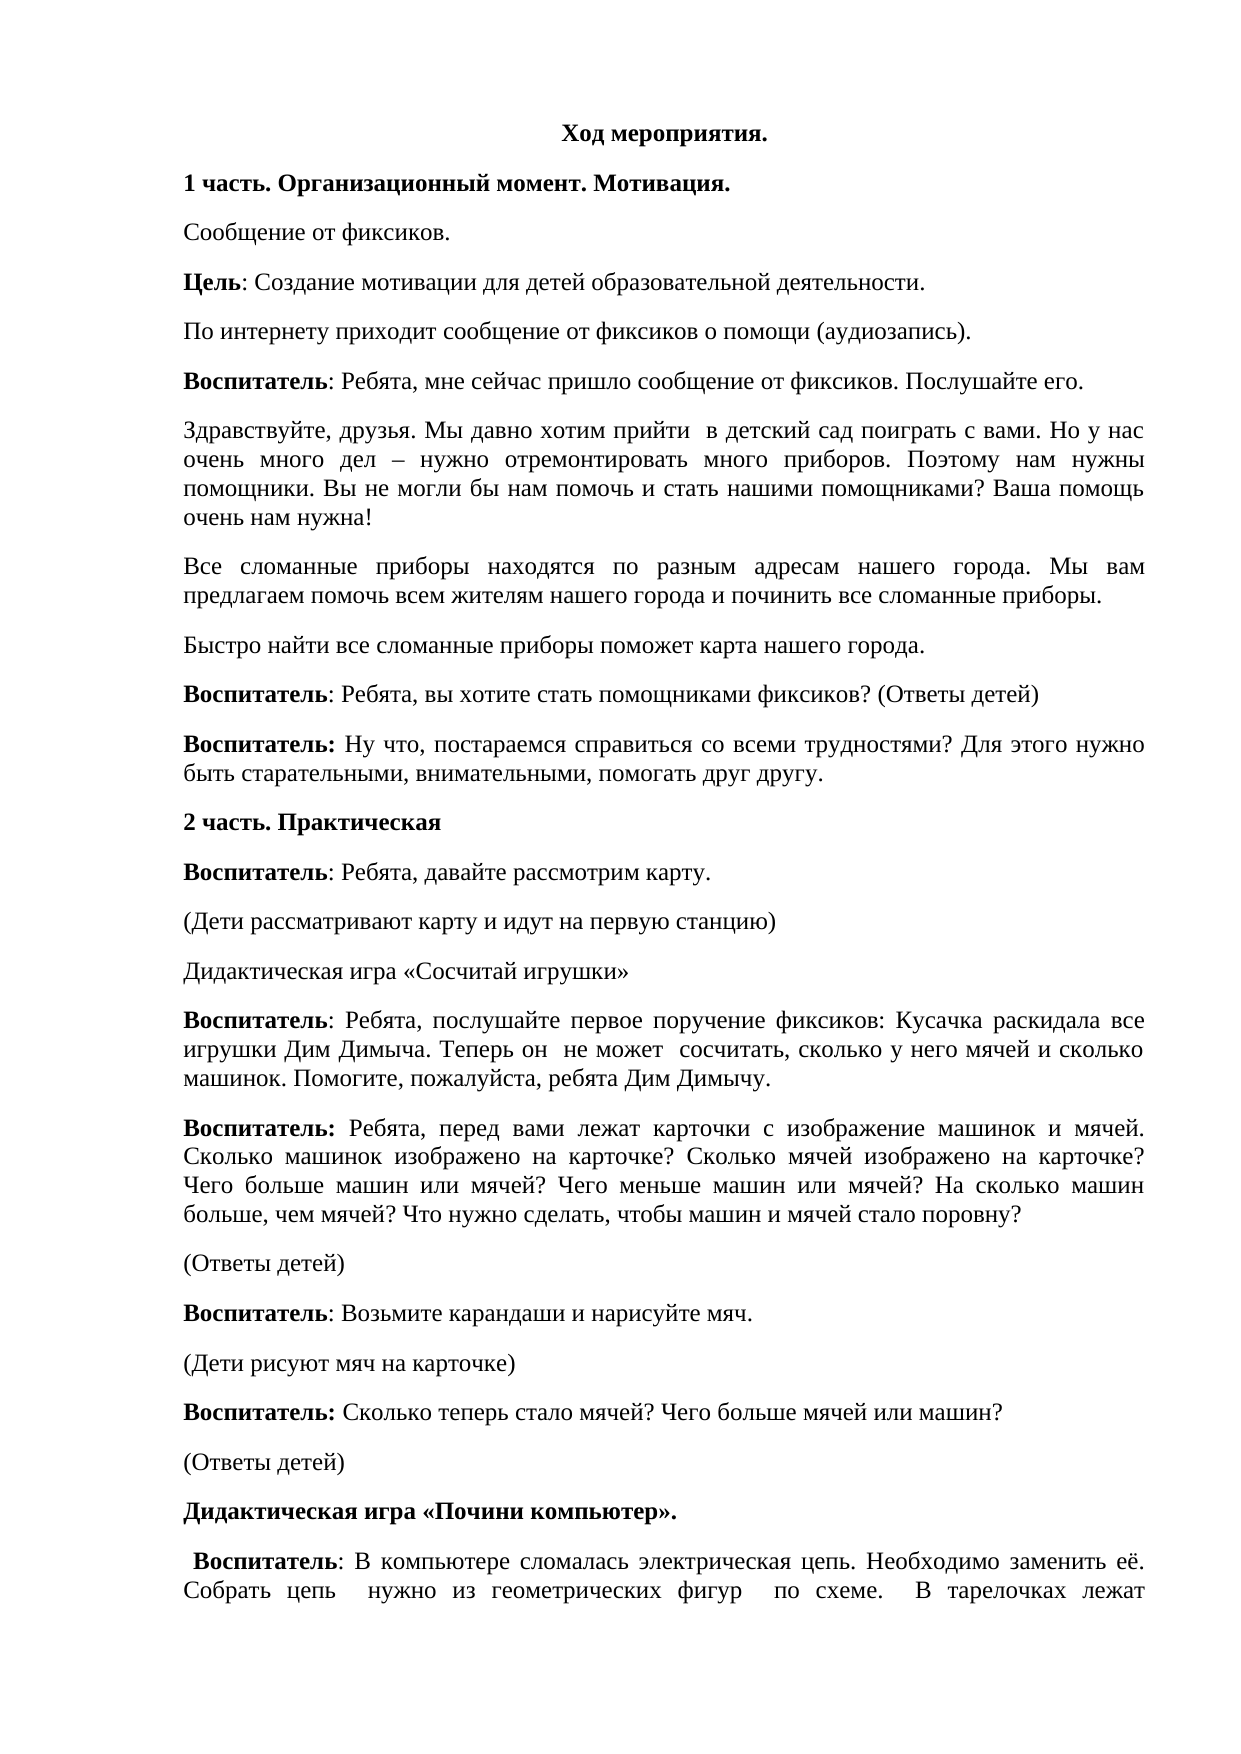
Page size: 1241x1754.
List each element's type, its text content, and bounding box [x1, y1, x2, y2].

text Воспитатель: Ну что, постараемся справиться со всеми трудностями? Для этого нужно быть старательными, внимательными, помогать друг другу. [183, 729, 1146, 786]
text Воспитатель: Ребята, вы хотите стать помощниками фиксиков? (Ответы детей) [183, 679, 1146, 708]
text Воспитатель: Ребята, мне сейчас пришло сообщение от фиксиков. Послушайте его. [183, 366, 1146, 395]
text (Ответы детей) [183, 1248, 1146, 1277]
text (Дети рисуют мяч на карточке) [183, 1348, 1146, 1376]
text Цель: Создание мотивации для детей образовательной деятельности. [183, 267, 1146, 296]
text Воспитатель: Ребята, послушайте первое поручение фиксиков: Кусачка раскидала все игрушки Дим Димыча. Теперь он не может сосчитать, сколько у него мячей и сколько машинок. Помогите, пожалуйста, ребята Дим Димычу. [183, 1006, 1146, 1092]
text Дидактическая игра «Почини компьютер». [183, 1496, 1146, 1525]
text Быстро найти все сломанные приборы поможет карта нашего города. [183, 630, 1146, 658]
text 1 часть. Организационный момент. Мотивация. [183, 168, 1146, 196]
text Воспитатель: Ребята, перед вами лежат карточки с изображение машинок и мячей. Сколько машинок изображено на карточке? Сколько мячей изображено на карточке? Чего больше машин или мячей? Чего меньше машин или мячей? На сколько машин больше, чем мячей? Что нужно сделать, чтобы машин и мячей стало поровну? [183, 1113, 1146, 1228]
text Дидактическая игра «Сосчитай игрушки» [183, 956, 1146, 985]
text Воспитатель: Ребята, давайте рассмотрим карту. [183, 857, 1146, 886]
text 2 часть. Практическая [183, 807, 1146, 836]
text Сообщение от фиксиков. [183, 217, 1146, 246]
text Воспитатель: Сколько теперь стало мячей? Чего больше мячей или машин? [183, 1397, 1146, 1426]
text Ход мероприятия. [183, 118, 1146, 147]
text Все сломанные приборы находятся по разным адресам нашего города. Мы вам предлагаем помочь всем жителям нашего города и починить все сломанные приборы. [183, 551, 1146, 609]
text По интернету приходит сообщение от фиксиков о помощи (аудиозапись). [183, 316, 1146, 345]
text (Дети рассматривают карту и идут на первую станцию) [183, 906, 1146, 935]
text Воспитатель: Возьмите карандаши и нарисуйте мяч. [183, 1298, 1146, 1327]
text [183, 1546, 1146, 1603]
text Здравствуйте, друзья. Мы давно хотим прийти в детский сад поиграть с вами. Но у нас очень много дел – нужно отремонтировать много приборов. Поэтому нам нужны помощники. Вы не могли бы нам помочь и стать нашими помощниками? Ваша помощь очень нам нужна! [183, 416, 1146, 531]
text (Ответы детей) [183, 1447, 1146, 1476]
